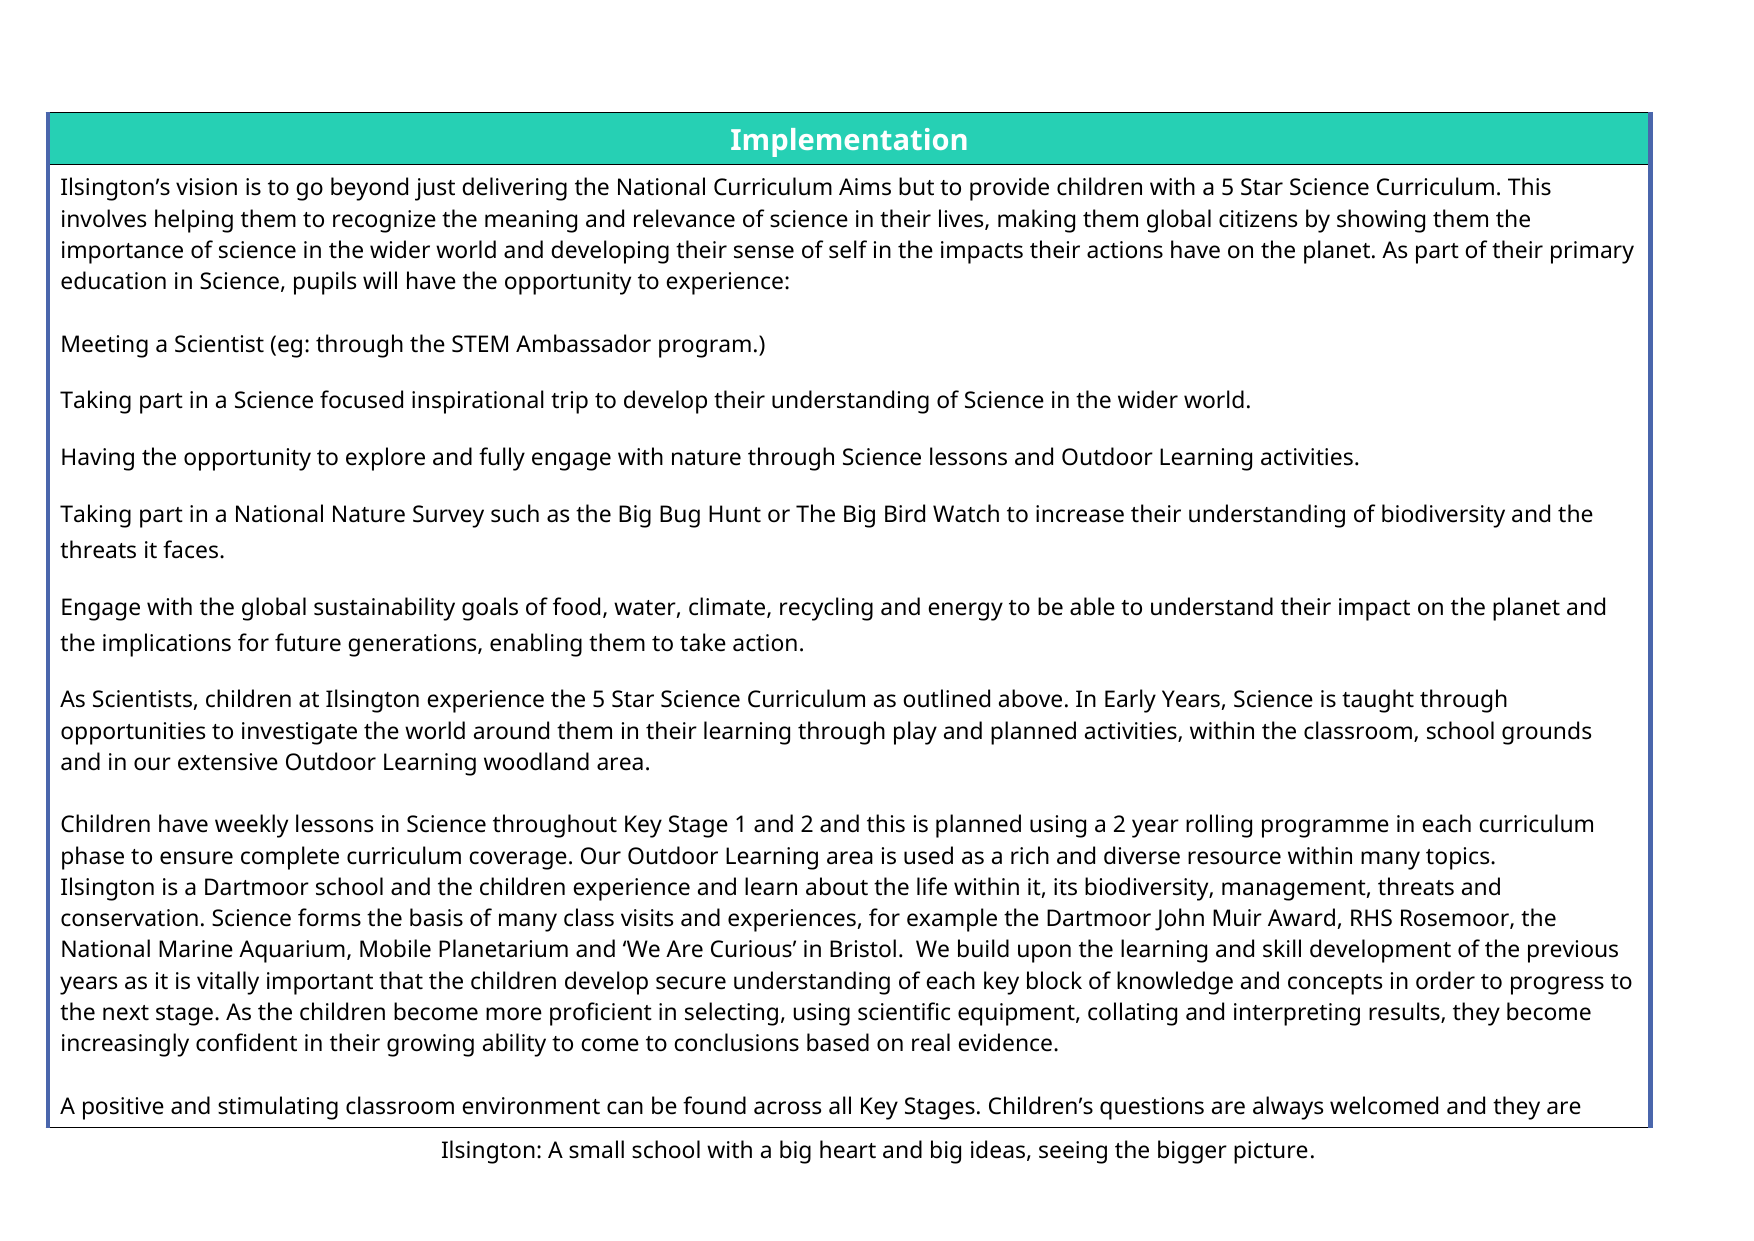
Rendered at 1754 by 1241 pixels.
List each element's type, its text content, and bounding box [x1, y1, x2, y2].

table_header Implementation [50, 113, 1648, 164]
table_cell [50, 165, 1648, 1127]
